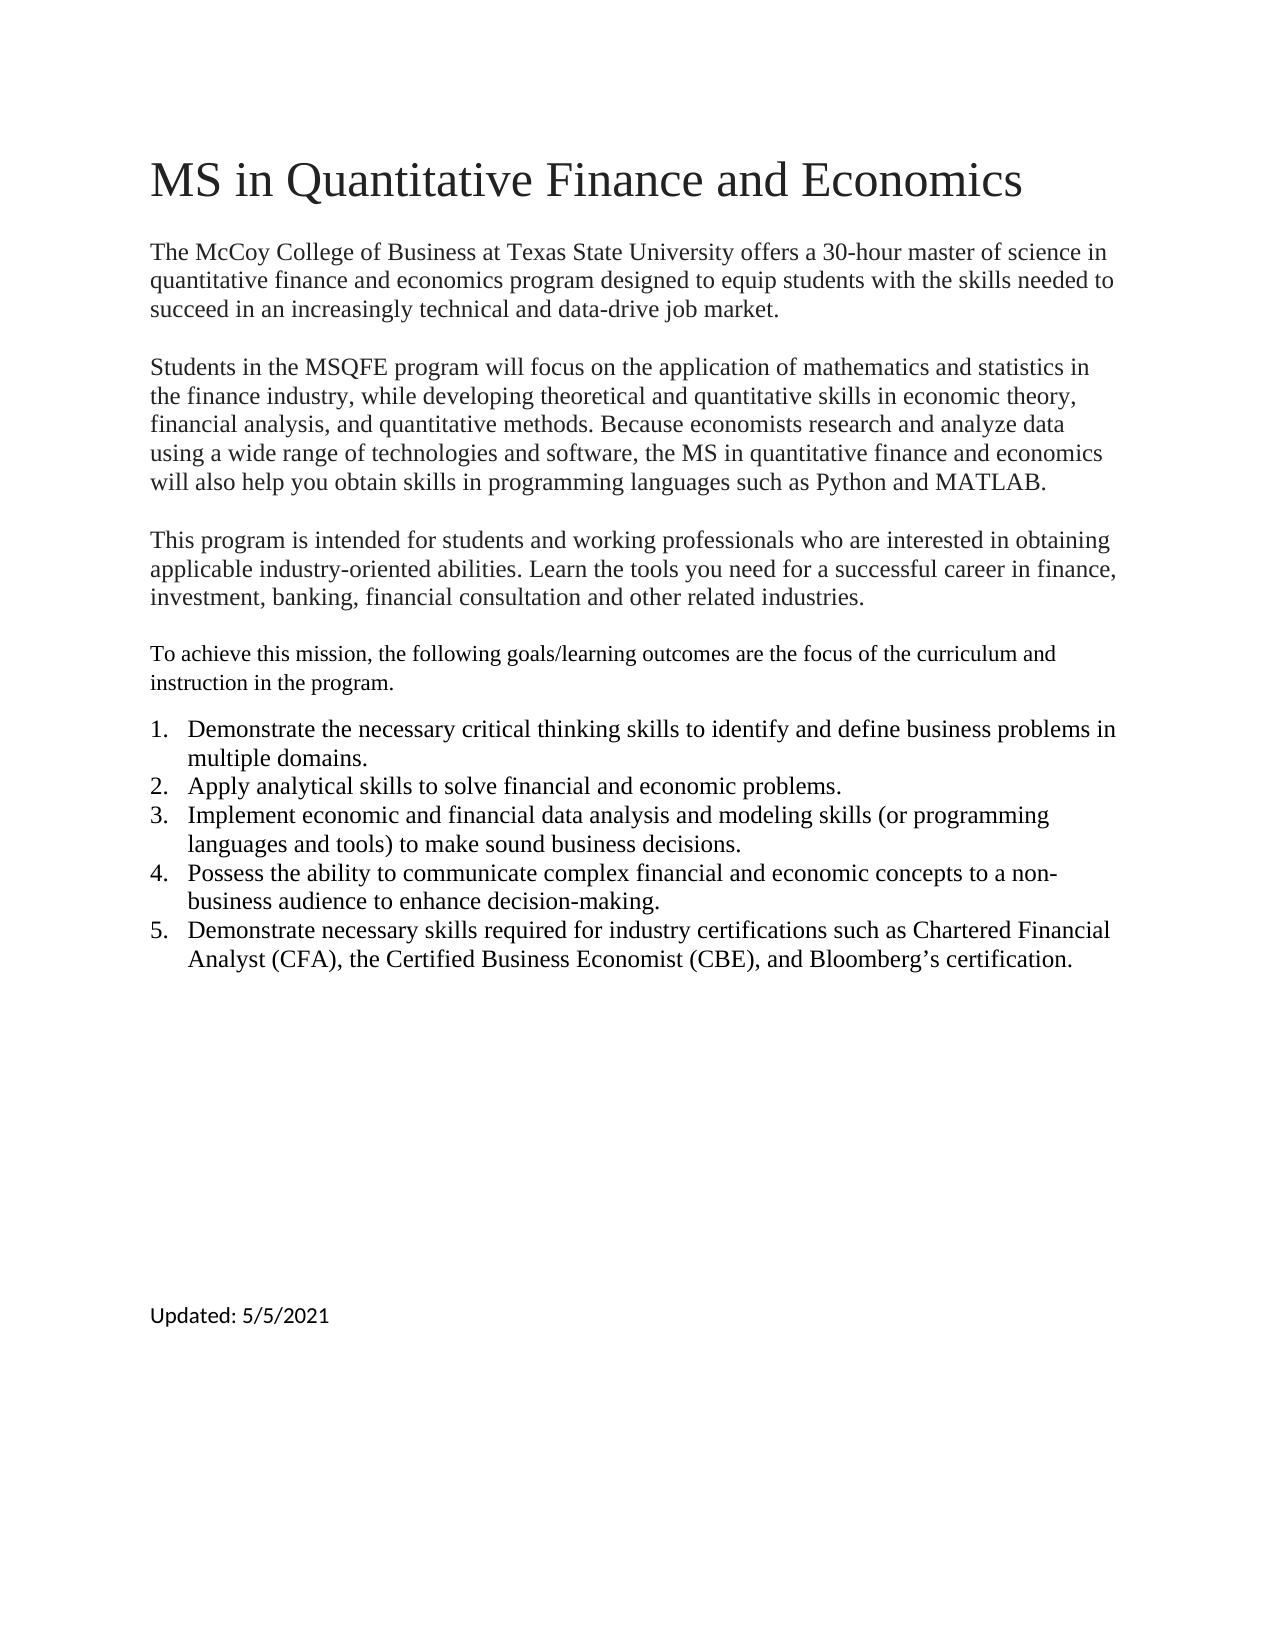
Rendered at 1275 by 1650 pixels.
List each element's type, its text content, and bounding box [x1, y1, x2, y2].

text MS in Quantitative Finance and Economics [150, 150, 1125, 207]
text This program is intended for students and working professionals who are interested in obtaining applicable industry-oriented abilities. Learn the tools you need for a successful career in finance, investment, banking, financial consultation and other related industries. [150, 525, 1125, 611]
list Apply analytical skills to solve financial and economic problems. [150, 771, 1125, 800]
text Students in the MSQFE program will focus on the application of mathematics and statistics in the finance industry, while developing theoretical and quantitative skills in economic theory, financial analysis, and quantitative methods. Because economists research and analyze data using a wide range of technologies and software, the MS in quantitative finance and economics will also help you obtain skills in programming languages such as Python and MATLAB. [150, 352, 1125, 496]
list Demonstrate the necessary critical thinking skills to identify and define business problems in multiple domains. [150, 714, 1125, 771]
list Demonstrate necessary skills required for industry certifications such as Chartered Financial Analyst (CFA), the Certified Business Economist (CBE), and Bloomberg’s certification. [150, 915, 1125, 973]
text Updated: 5/5/2021 [150, 1301, 1125, 1329]
list Implement economic and financial data analysis and modeling skills (or programming languages and tools) to make sound business decisions. [150, 800, 1125, 858]
list Possess the ability to communicate complex financial and economic concepts to a non-business audience to enhance decision-making. [150, 858, 1125, 915]
text To achieve this mission, the following goals/learning outcomes are the focus of the curriculum and instruction in the program. [150, 640, 1125, 695]
text The McCoy College of Business at Texas State University offers a 30-hour master of science in quantitative finance and economics program designed to equip students with the skills needed to succeed in an increasingly technical and data-drive job market. [150, 237, 1125, 323]
